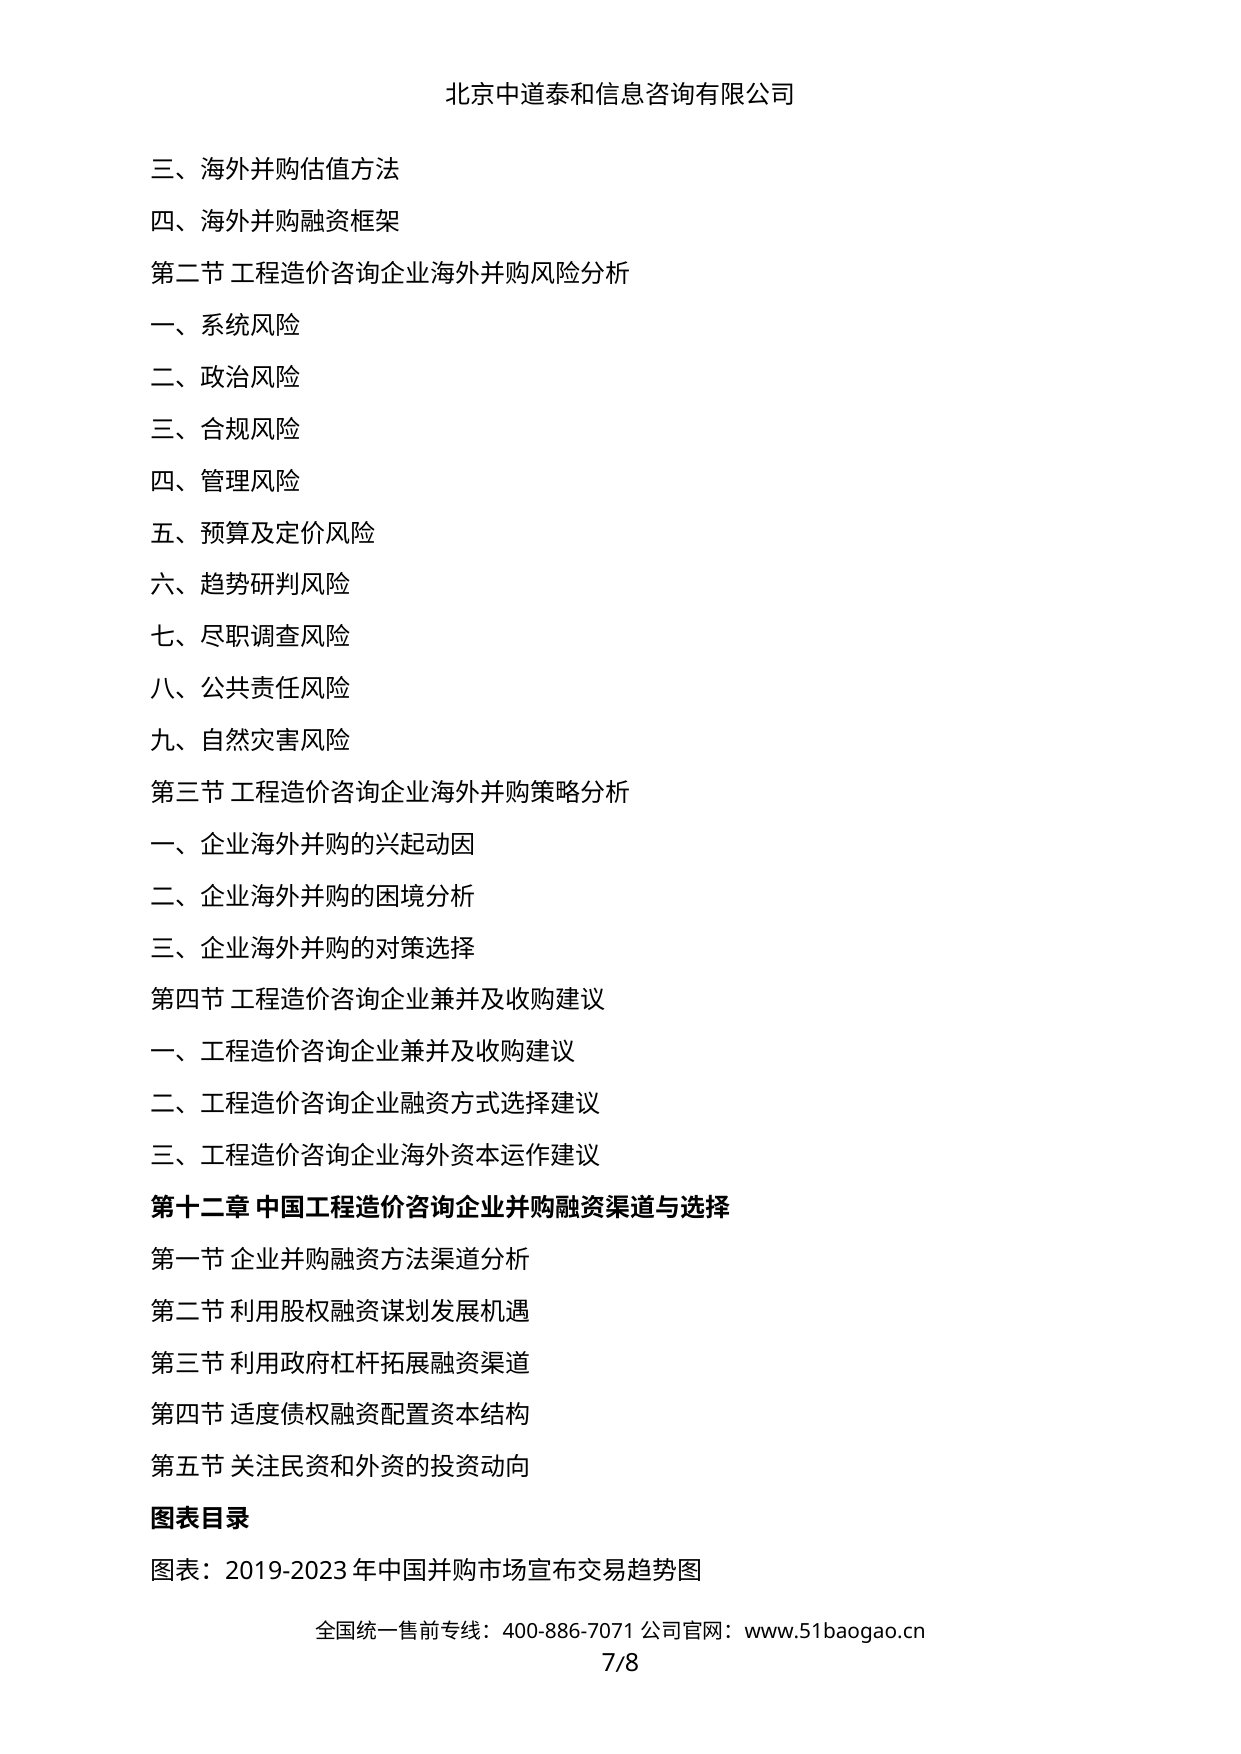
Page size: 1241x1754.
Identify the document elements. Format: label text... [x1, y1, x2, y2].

text 二、政治风险 [150, 357, 1090, 394]
text 三、企业海外并购的对策选择 [150, 928, 1090, 964]
text 一、工程造价咨询企业兼并及收购建议 [150, 1032, 1090, 1068]
text 第二节 利用股权融资谋划发展机遇 [150, 1291, 1090, 1327]
text 四、海外并购融资框架 [150, 202, 1090, 238]
text 第四节 适度债权融资配置资本结构 [150, 1395, 1090, 1431]
text 一、企业海外并购的兴起动因 [150, 824, 1090, 861]
text 第三节 利用政府杠杆拓展融资渠道 [150, 1343, 1090, 1379]
text 三、海外并购估值方法 [150, 150, 1090, 186]
text 一、系统风险 [150, 306, 1090, 342]
text 七、尽职调查风险 [150, 617, 1090, 653]
text 三、工程造价咨询企业海外资本运作建议 [150, 1136, 1090, 1172]
text 六、趋势研判风险 [150, 565, 1090, 601]
text 第一节 企业并购融资方法渠道分析 [150, 1239, 1090, 1276]
text 第四节 工程造价咨询企业兼并及收购建议 [150, 980, 1090, 1016]
text 三、合规风险 [150, 409, 1090, 446]
text 二、企业海外并购的困境分析 [150, 876, 1090, 912]
text 第三节 工程造价咨询企业海外并购策略分析 [150, 772, 1090, 809]
text 四、管理风险 [150, 461, 1090, 497]
text 图表目录 [150, 1499, 1090, 1535]
text 五、预算及定价风险 [150, 513, 1090, 549]
text 第二节 工程造价咨询企业海外并购风险分析 [150, 254, 1090, 290]
text 第十二章 中国工程造价咨询企业并购融资渠道与选择 [150, 1187, 1090, 1224]
text 九、自然灾害风险 [150, 721, 1090, 757]
text 二、工程造价咨询企业融资方式选择建议 [150, 1084, 1090, 1120]
text 第五节 关注民资和外资的投资动向 [150, 1447, 1090, 1483]
text 图表：2019-2023年中国并购市场宣布交易趋势图 [150, 1551, 1090, 1587]
text 八、公共责任风险 [150, 669, 1090, 705]
